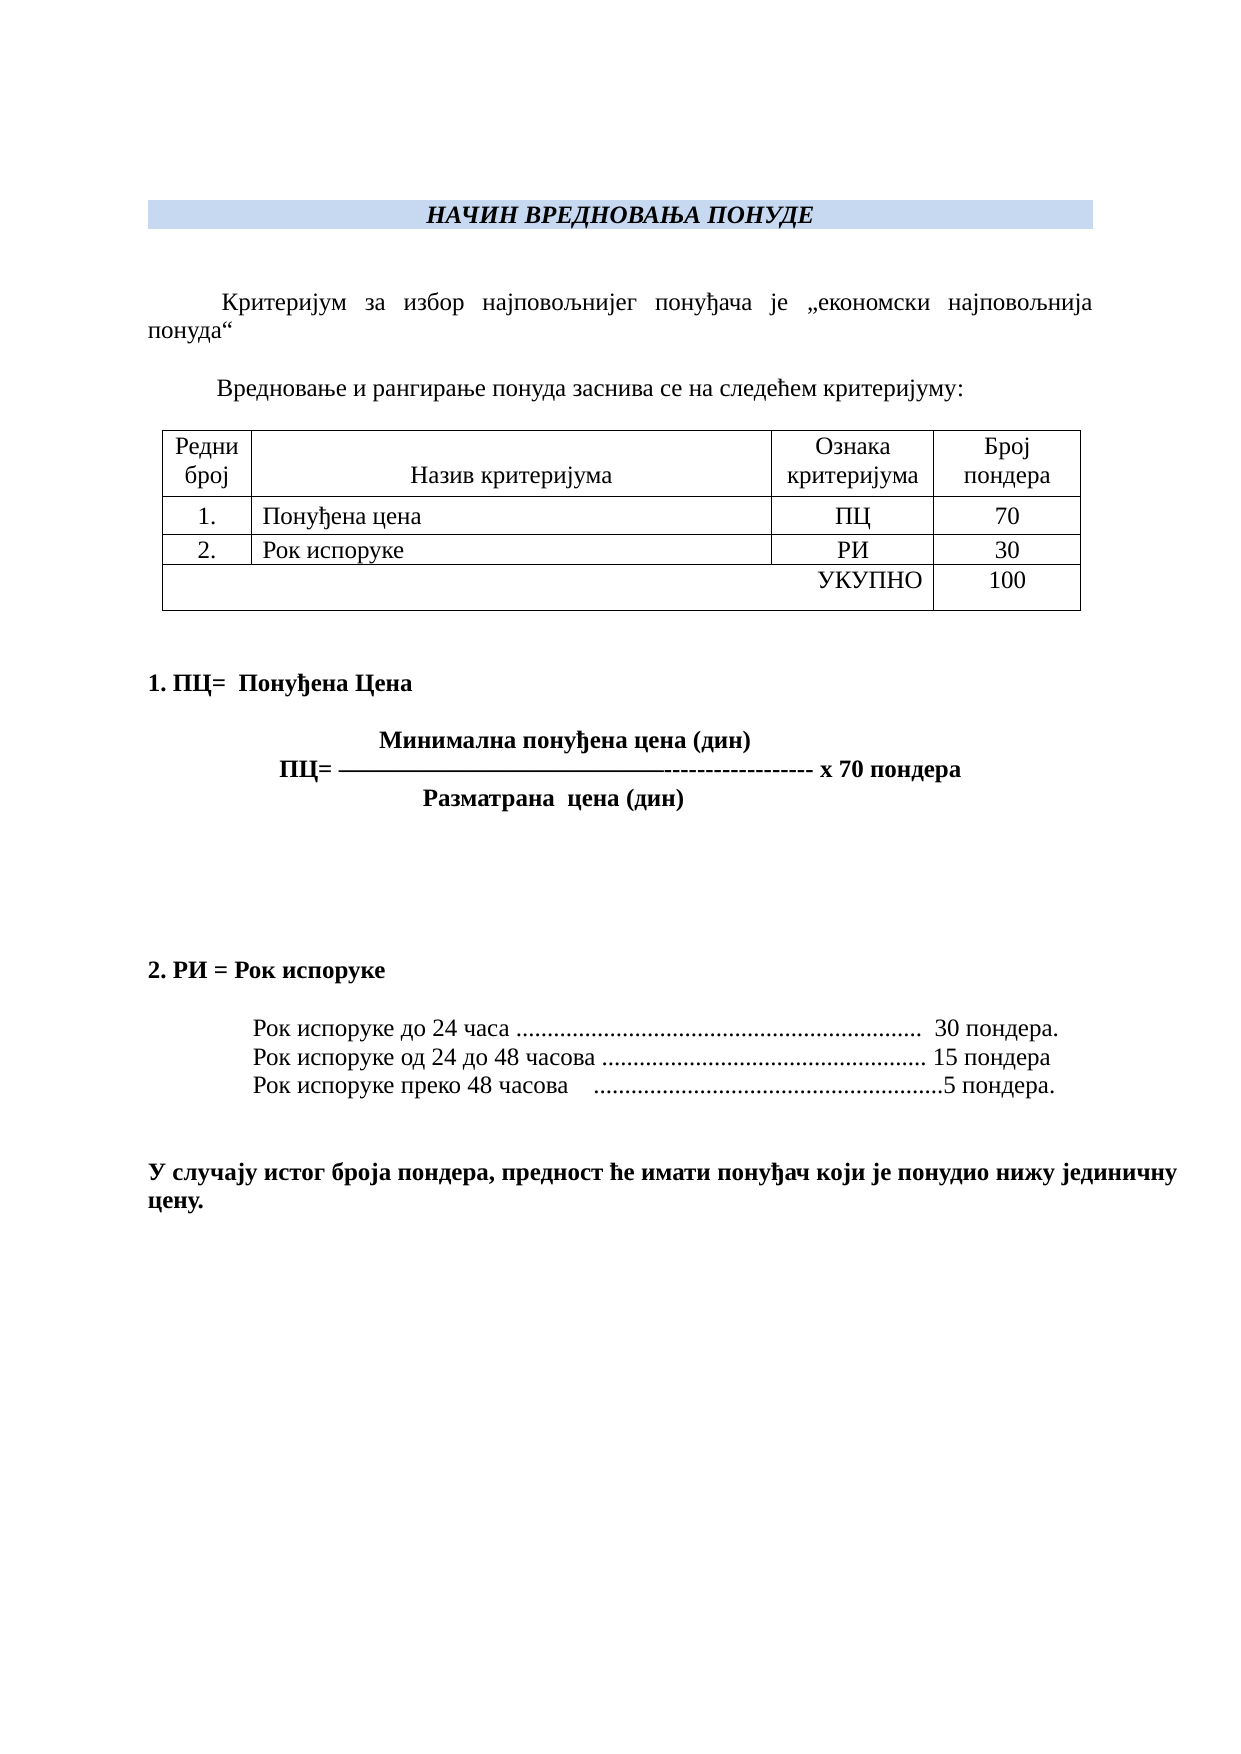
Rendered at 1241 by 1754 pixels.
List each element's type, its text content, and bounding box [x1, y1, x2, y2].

table_cell УКУПНО [163, 565, 933, 609]
table_cell Понуђена цена [252, 497, 771, 534]
text Разматрана цена (дин) [148, 783, 1093, 812]
table_cell 2. [163, 535, 251, 564]
text Рок испоруке од 24 до 48 часова .................................................... 15 пондера [148, 1042, 1179, 1071]
table_cell Рок испоруке [252, 535, 771, 564]
text 2. РИ = Рок испоруке [148, 956, 1179, 984]
table_cell 70 [934, 497, 1080, 534]
table_header Редни број [163, 431, 251, 496]
text Критеријум за избор најповољнијег понуђача је „економски најповољнија понуда“ [148, 287, 1093, 344]
text У случају истог броја пондера, предност ће имати понуђач који је понудио нижу јединичну цену. [148, 1157, 1179, 1214]
table_cell РИ [772, 535, 933, 564]
text НАЧИН ВРЕДНОВАЊА ПОНУДЕ [148, 200, 1093, 229]
text Рок испоруке до 24 часа ................................................................. 30 пондера. [148, 1013, 1179, 1042]
text 1. ПЦ= Понуђена Цена [148, 668, 1093, 697]
table_header Број пондера [934, 431, 1080, 496]
table_header Назив критеријума [252, 431, 771, 496]
table_cell ПЦ [772, 497, 933, 534]
table_cell 1. [163, 497, 251, 534]
table_cell 30 [934, 535, 1080, 564]
table_header Ознака критеријума [772, 431, 933, 496]
text ПЦ= ––––––––––––––––––––––––––------------------ x 70 пондера [148, 754, 1093, 783]
text Минимална понуђена цена (дин) [148, 726, 1093, 754]
text Вредновање и рангирање понуда заснива се на следећем критеријуму: [148, 373, 1093, 402]
text Рок испоруке преко 48 часова ........................................................5 пондера. [148, 1071, 1179, 1099]
table_cell 100 [934, 565, 1080, 609]
